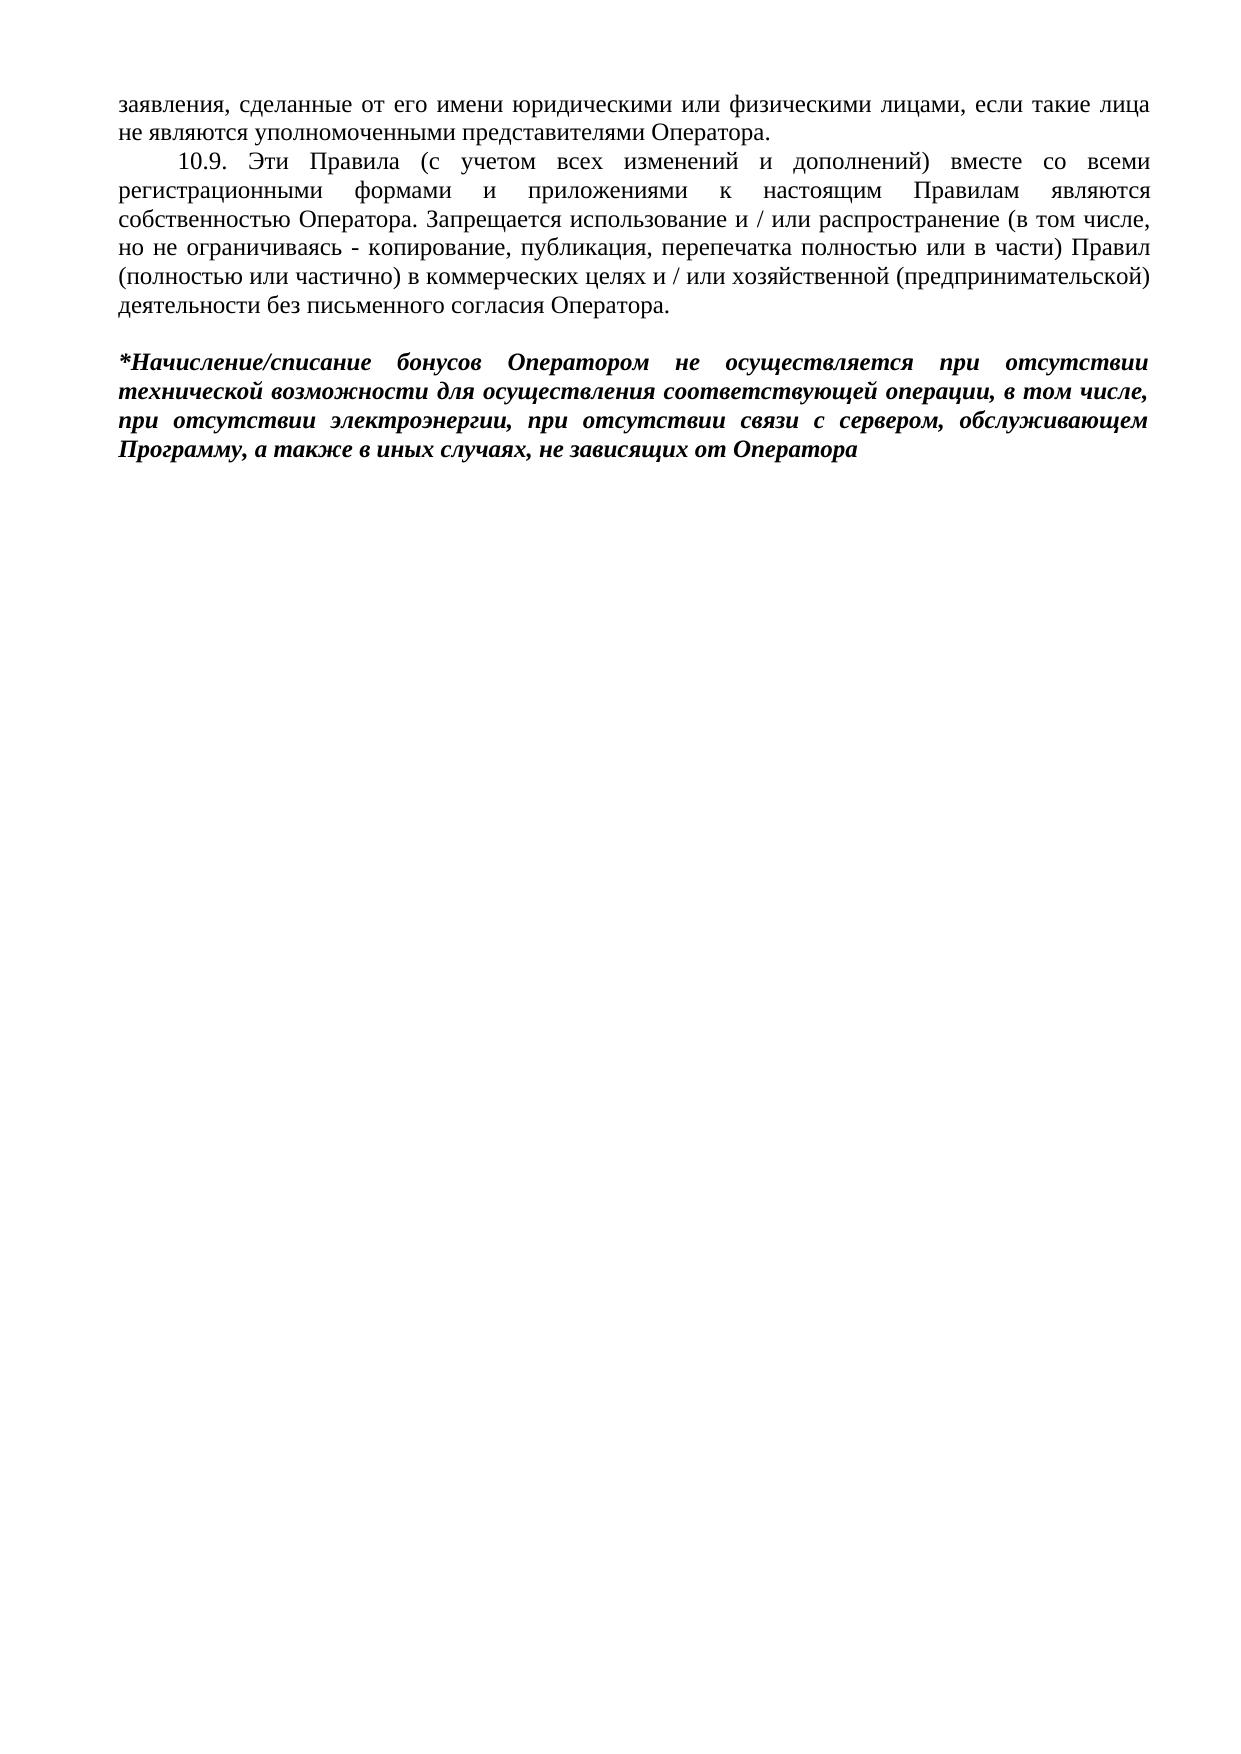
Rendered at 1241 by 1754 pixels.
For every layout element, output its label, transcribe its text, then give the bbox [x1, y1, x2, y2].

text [118, 89, 1152, 146]
text *Начисление/списание бонусов Оператором не осуществляется при отсутствии технической возможности для осуществления соответствующей операции, в том числе, при отсутствии электроэнергии, при отсутствии связи с сервером, обслуживающем Программу, а также в иных случаях, не зависящих от Оператора [118, 319, 1152, 462]
text 10.9. Эти Правила (с учетом всех изменений и дополнений) вместе со всеми регистрационными формами и приложениями к настоящим Правилам являются собственностью Оператора. Запрещается использование и / или распространение (в том числе, но не ограничиваясь - копирование, публикация, перепечатка полностью или в части) Правил (полностью или частично) в коммерческих целях и / или хозяйственной (предпринимательской) деятельности без письменного согласия Оператора. [118, 146, 1152, 319]
